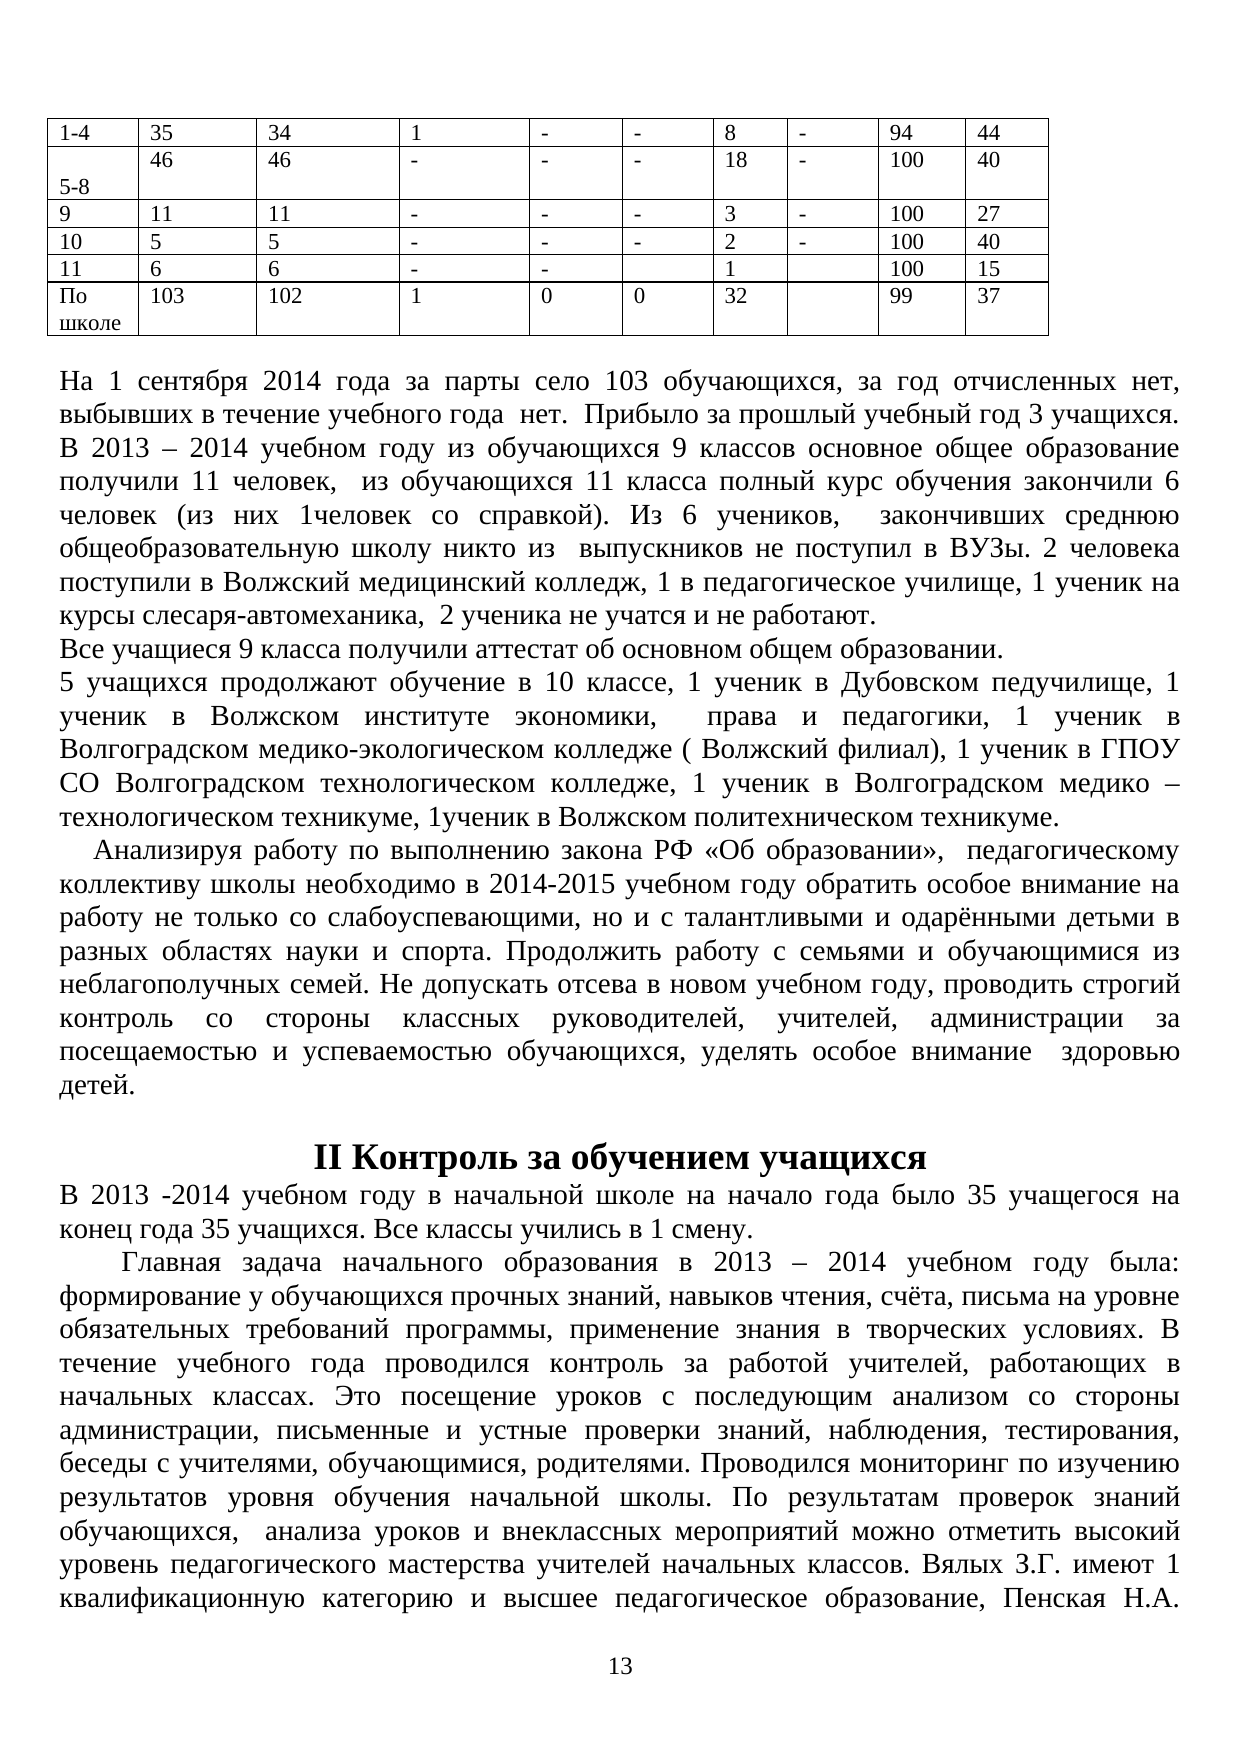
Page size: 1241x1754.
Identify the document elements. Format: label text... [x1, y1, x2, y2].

table_cell 0 [623, 283, 713, 335]
table_cell [623, 255, 713, 281]
table_cell 32 [714, 283, 787, 335]
table_cell 5 [139, 228, 256, 254]
text Анализируя работу по выполнению закона РФ «Об образовании», педагогическому коллективу школы необходимо в 2014-2015 учебном году обратить особое внимание на работу не только со слабоуспевающими, но и с талантливыми и одарёнными детьми в разных областях науки и спорта. Продолжить работу с семьями и обучающимися из неблагополучных семей. Не допускать отсева в новом учебном году, проводить строгий контроль со стороны классных руководителей, учителей, администрации за посещаемостью и успеваемостью обучающихся, уделять особое внимание здоровью детей. [59, 832, 1181, 1101]
table_cell - [623, 228, 713, 254]
table_cell - [400, 147, 529, 199]
table_cell 11 [48, 255, 138, 281]
table_cell - [788, 200, 878, 227]
table_cell 100 [879, 255, 965, 281]
table_cell - [623, 147, 713, 199]
text В 2013 -2014 учебном году в начальной школе на начало года было 35 учащегося на конец года 35 учащихся. Все классы учились в 1 смену. [59, 1177, 1181, 1244]
table_cell 0 [530, 283, 622, 335]
table_cell 99 [879, 283, 965, 335]
table_cell 18 [714, 147, 787, 199]
table_cell По школе [48, 283, 138, 335]
table_cell 40 [966, 147, 1048, 199]
table_cell 8 [714, 119, 787, 146]
table_cell - [530, 228, 622, 254]
table_cell - [530, 119, 622, 146]
table_cell 94 [879, 119, 965, 146]
table_cell 37 [966, 283, 1048, 335]
table_cell 1 [714, 255, 787, 281]
table_cell 100 [879, 200, 965, 227]
table_cell [788, 255, 878, 281]
table_cell - [788, 228, 878, 254]
table_cell 9 [48, 200, 138, 227]
table_cell 40 [966, 228, 1048, 254]
table_cell - [530, 147, 622, 199]
table_cell 1 [400, 283, 529, 335]
table_cell 35 [139, 119, 256, 146]
table_cell - [400, 228, 529, 254]
table_cell 2 [714, 228, 787, 254]
table_cell [788, 283, 878, 335]
table_cell 46 [139, 147, 256, 199]
table_cell 103 [139, 283, 256, 335]
text 5 учащихся продолжают обучение в 10 классе, 1 ученик в Дубовском педучилище, 1 ученик в Волжском институте экономики, права и педагогики, 1 ученик в Волгоградском медико-экологическом колледже ( Волжский филиал), 1 ученик в ГПОУ СО Волгоградском технологическом колледже, 1 ученик в Волгоградском медико – технологическом техникуме, 1ученик в Волжском политехническом техникуме. [59, 664, 1181, 832]
text Все учащиеся 9 класса получили аттестат об основном общем образовании. [59, 631, 1181, 664]
table_cell 10 [48, 228, 138, 254]
table_cell - [530, 200, 622, 227]
table_cell 44 [966, 119, 1048, 146]
table_cell 102 [257, 283, 399, 335]
table_cell 5-8 [48, 147, 138, 199]
text На 1 сентября 2014 года за парты село 103 обучающихся, за год отчисленных нет, выбывших в течение учебного года нет. Прибыло за прошлый учебный год 3 учащихся. В 2013 – 2014 учебном году из обучающихся 9 классов основное общее образование получили 11 человек, из обучающихся 11 класса полный курс обучения закончили 6 человек (из них 1человек со справкой). Из 6 учеников, закончивших среднюю общеобразовательную школу никто из выпускников не поступил в ВУЗы. 2 человека поступили в Волжский медицинский колледж, 1 в педагогическое училище, 1 ученик на курсы слесаря-автомеханика, 2 ученика не учатся и не работают. [59, 363, 1181, 631]
table_cell 6 [257, 255, 399, 281]
table_cell - [400, 255, 529, 281]
table_cell - [400, 200, 529, 227]
table_cell 1-4 [48, 119, 138, 146]
table_cell - [530, 255, 622, 281]
table_cell - [788, 147, 878, 199]
table_cell 5 [257, 228, 399, 254]
table_cell 100 [879, 147, 965, 199]
table_cell 11 [139, 200, 256, 227]
text II Контроль за обучением учащихся [59, 1134, 1181, 1177]
table_cell 34 [257, 119, 399, 146]
table_cell - [623, 200, 713, 227]
table_cell - [623, 119, 713, 146]
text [59, 1244, 1181, 1613]
table_cell 15 [966, 255, 1048, 281]
table_cell 100 [879, 228, 965, 254]
table_cell 6 [139, 255, 256, 281]
table_cell - [788, 119, 878, 146]
table_cell 27 [966, 200, 1048, 227]
table_cell 11 [257, 200, 399, 227]
table_cell 3 [714, 200, 787, 227]
table_cell 1 [400, 119, 529, 146]
table_cell 46 [257, 147, 399, 199]
